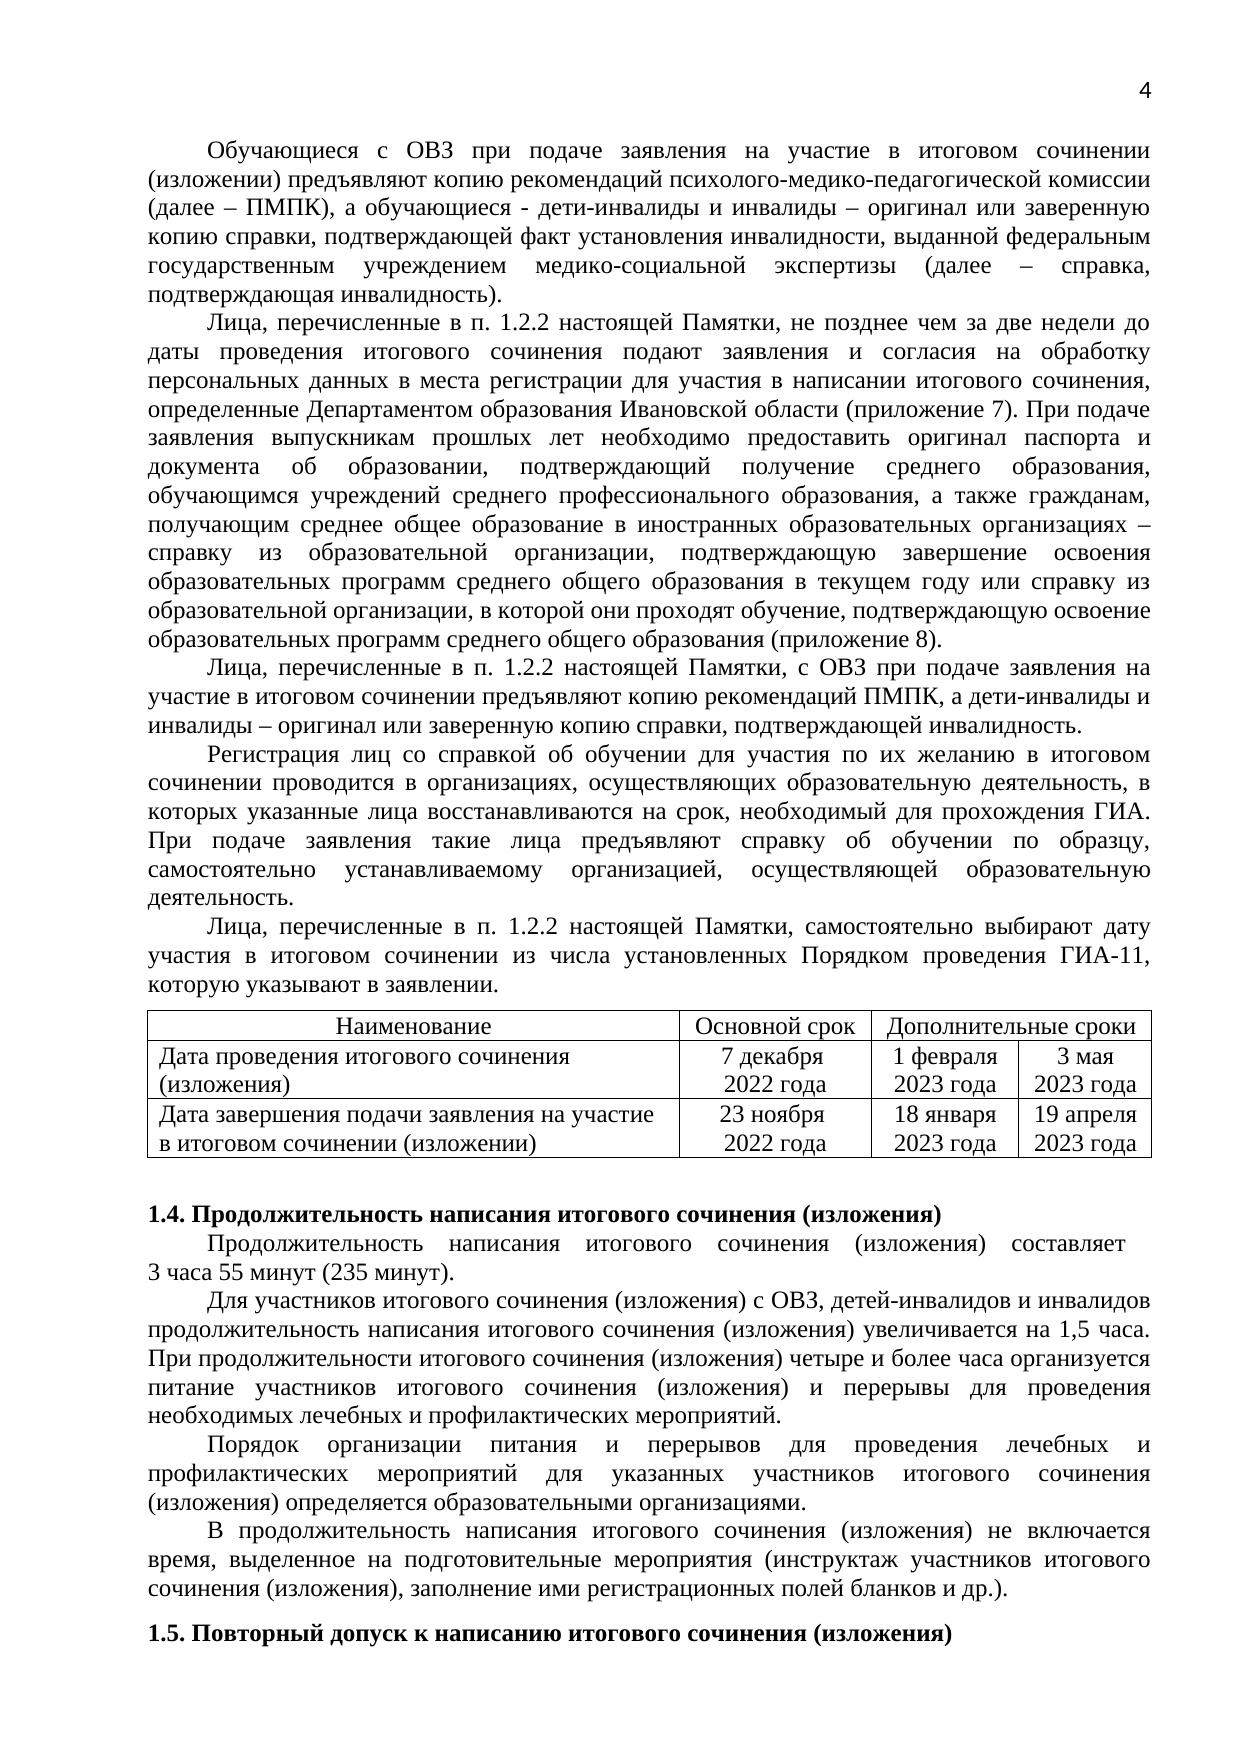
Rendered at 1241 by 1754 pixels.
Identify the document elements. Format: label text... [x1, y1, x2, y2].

text Обучающиеся с ОВЗ при подаче заявления на участие в итоговом сочинении (изложении) предъявляют копию рекомендаций психолого-медико-педагогической комиссии (далее – ПМПК), а обучающиеся - дети-инвалиды и инвалиды – оригинал или заверенную копию справки, подтверждающей факт установления инвалидности, выданной федеральным государственным учреждением медико-социальной экспертизы (далее – справка, подтверждающая инвалидность). [148, 135, 1152, 307]
text Порядок организации питания и перерывов для проведения лечебных и профилактических мероприятий для указанных участников итогового сочинения (изложения) определяется образовательными организациями. [148, 1429, 1152, 1515]
table_cell Дата завершения подачи заявления на участие в итоговом сочинении (изложении) [148, 1099, 679, 1157]
table_header Дополнительные сроки [872, 1011, 1151, 1040]
text 1.5. Повторный допуск к написанию итогового сочинения (изложения) [148, 1618, 1152, 1647]
table_cell Дата проведения итогового сочинения (изложения) [148, 1041, 679, 1098]
text Лица, перечисленные в п. 1.2.2 настоящей Памятки, с ОВЗ при подаче заявления на участие в итоговом сочинении предъявляют копию рекомендаций ПМПК, а дети-инвалиды и инвалиды – оригинал или заверенную копию справки, подтверждающей инвалидность. [148, 652, 1152, 739]
text Лица, перечисленные в п. 1.2.2 настоящей Памятки, самостоятельно выбирают дату участия в итоговом сочинении из числа установленных Порядком проведения ГИА-11, которую указывают в заявлении. [148, 911, 1152, 997]
table_cell 7 декабря 2022 года [680, 1041, 871, 1098]
table_header Наименование [148, 1011, 679, 1040]
table_cell 1 февраля 2023 года [872, 1041, 1018, 1098]
text Регистрация лиц со справкой об обучении для участия по их желанию в итоговом сочинении проводится в организациях, осуществляющих образовательную деятельность, в которых указанные лица восстанавливаются на срок, необходимый для прохождения ГИА. При подаче заявления такие лица предъявляют справку об обучении по образцу, самостоятельно устанавливаемому организацией, осуществляющей образовательную деятельность. [148, 739, 1152, 911]
table_cell 23 ноября 2022 года [680, 1099, 871, 1157]
text Продолжительность написания итогового сочинения (изложения) составляет 3 часа 55 минут (235 минут). [148, 1228, 1152, 1285]
table_cell 19 апреля 2023 года [1019, 1099, 1151, 1157]
text Лица, перечисленные в п. 1.2.2 настоящей Памятки, не позднее чем за две недели до даты проведения итогового сочинения подают заявления и согласия на обработку персональных данных в места регистрации для участия в написании итогового сочинения, определенные Департаментом образования Ивановской области (приложение 7). При подаче заявления выпускникам прошлых лет необходимо предоставить оригинал паспорта и документа об образовании, подтверждающий получение среднего образования, обучающимся учреждений среднего профессионального образования, а также гражданам, получающим среднее общее образование в иностранных образовательных организациях – справку из образовательной организации, подтверждающую завершение освоения образовательных программ среднего общего образования в текущем году или справку из образовательной организации, в которой они проходят обучение, подтверждающую освоение образовательных программ среднего общего образования (приложение 8). [148, 307, 1152, 652]
text 1.4. Продолжительность написания итогового сочинения (изложения) [148, 1199, 1152, 1228]
table_cell 3 мая 2023 года [1019, 1041, 1151, 1098]
text В продолжительность написания итогового сочинения (изложения) не включается время, выделенное на подготовительные мероприятия (инструктаж участников итогового сочинения (изложения), заполнение ими регистрационных полей бланков и др.). [148, 1515, 1152, 1602]
table_cell 18 января 2023 года [872, 1099, 1018, 1157]
table_header Основной срок [680, 1011, 871, 1040]
text Для участников итогового сочинения (изложения) с ОВЗ, детей-инвалидов и инвалидов продолжительность написания итогового сочинения (изложения) увеличивается на 1,5 часа. При продолжительности итогового сочинения (изложения) четыре и более часа организуется питание участников итогового сочинения (изложения) и перерывы для проведения необходимых лечебных и профилактических мероприятий. [148, 1285, 1152, 1429]
